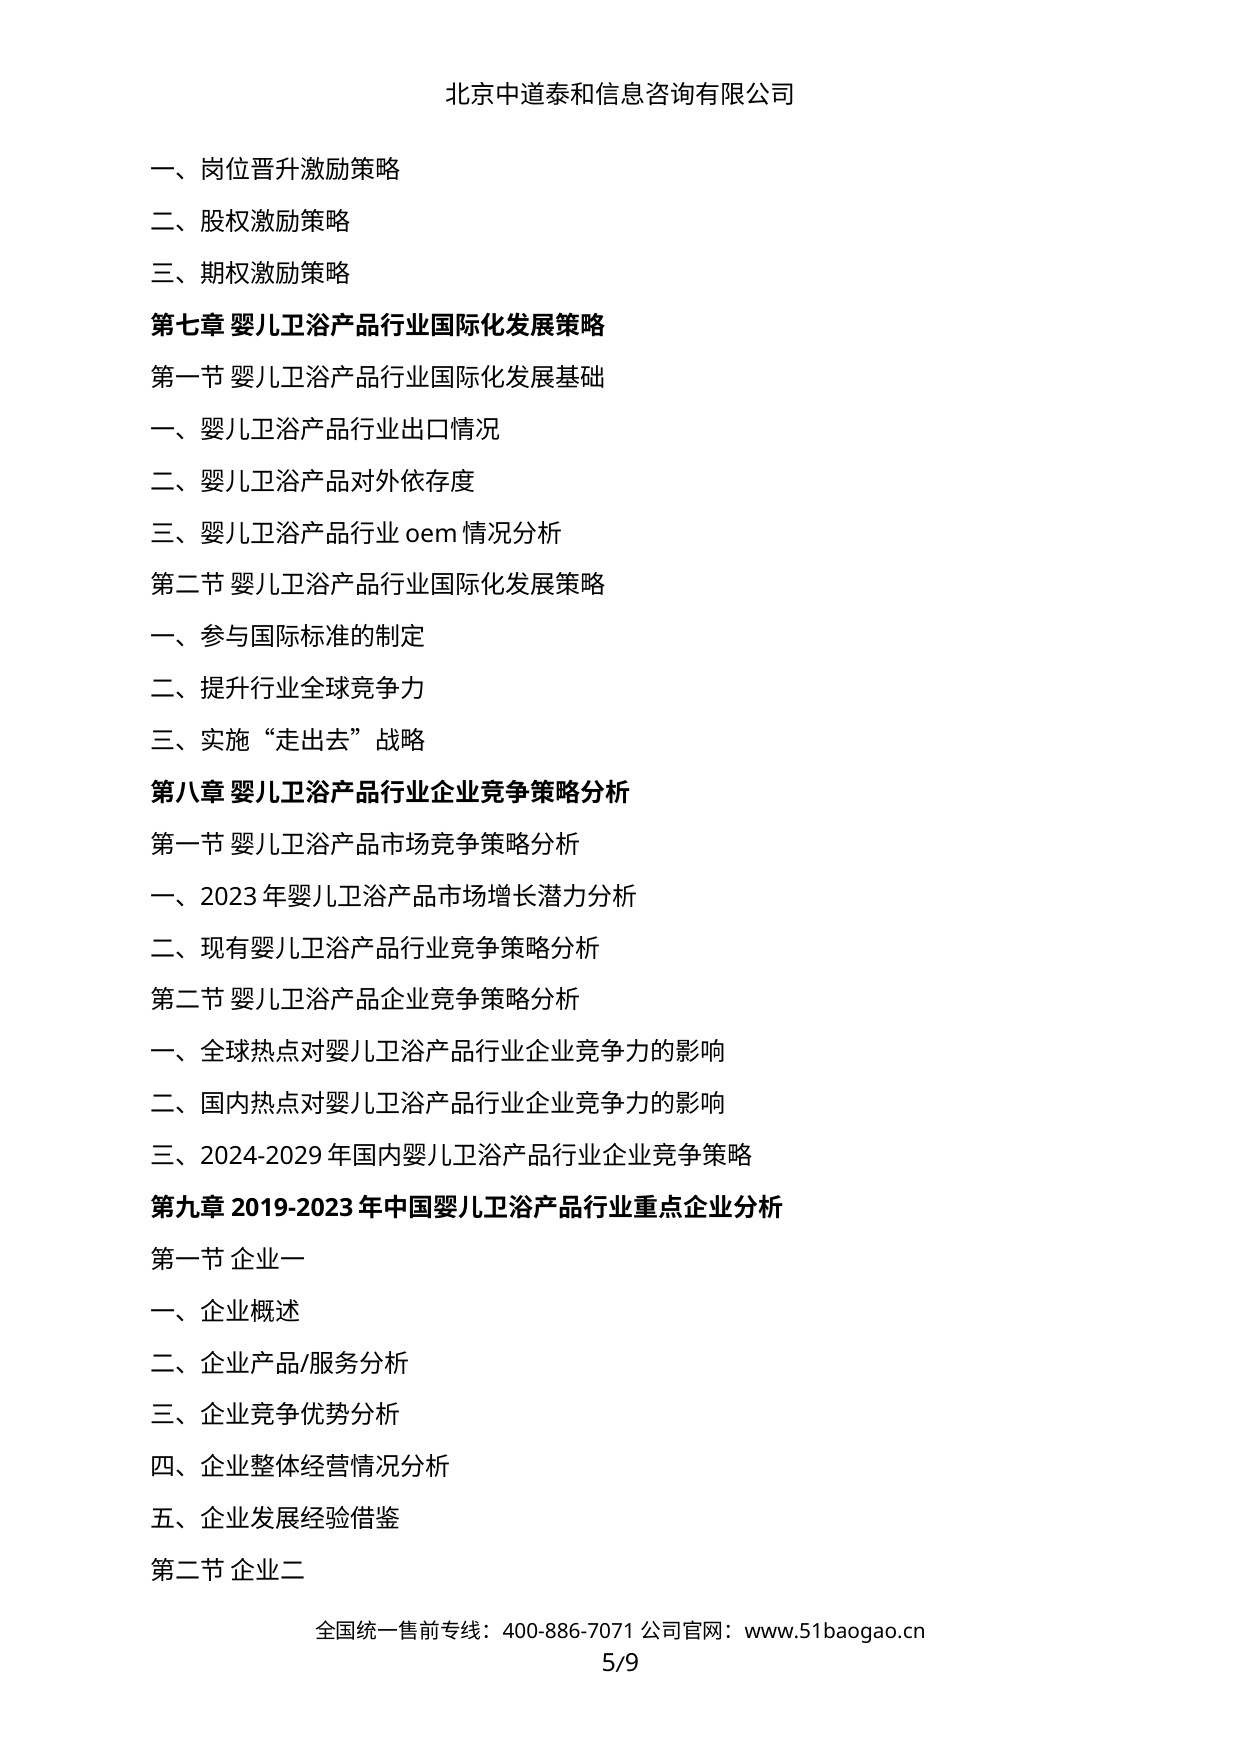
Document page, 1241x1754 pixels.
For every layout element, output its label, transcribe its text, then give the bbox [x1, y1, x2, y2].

text 五、企业发展经验借鉴 [150, 1499, 1090, 1535]
text 一、全球热点对婴儿卫浴产品行业企业竞争力的影响 [150, 1032, 1090, 1068]
text 第二节 企业二 [150, 1551, 1090, 1587]
text 二、提升行业全球竞争力 [150, 669, 1090, 705]
text 第二节 婴儿卫浴产品行业国际化发展策略 [150, 565, 1090, 601]
text 三、企业竞争优势分析 [150, 1395, 1090, 1431]
text 第七章 婴儿卫浴产品行业国际化发展策略 [150, 306, 1090, 342]
text 第一节 婴儿卫浴产品市场竞争策略分析 [150, 824, 1090, 861]
text 一、婴儿卫浴产品行业出口情况 [150, 409, 1090, 446]
text 第二节 婴儿卫浴产品企业竞争策略分析 [150, 980, 1090, 1016]
text 三、婴儿卫浴产品行业oem情况分析 [150, 513, 1090, 549]
text 三、实施“走出去”战略 [150, 721, 1090, 757]
text 二、国内热点对婴儿卫浴产品行业企业竞争力的影响 [150, 1084, 1090, 1120]
text 第一节 婴儿卫浴产品行业国际化发展基础 [150, 357, 1090, 394]
text 二、股权激励策略 [150, 202, 1090, 238]
text 二、企业产品/服务分析 [150, 1343, 1090, 1379]
text 一、参与国际标准的制定 [150, 617, 1090, 653]
text 三、期权激励策略 [150, 254, 1090, 290]
text 四、企业整体经营情况分析 [150, 1447, 1090, 1483]
text 一、2023年婴儿卫浴产品市场增长潜力分析 [150, 876, 1090, 912]
text 二、现有婴儿卫浴产品行业竞争策略分析 [150, 928, 1090, 964]
text 第一节 企业一 [150, 1239, 1090, 1276]
text 第九章 2019-2023年中国婴儿卫浴产品行业重点企业分析 [150, 1187, 1090, 1224]
text 三、2024-2029年国内婴儿卫浴产品行业企业竞争策略 [150, 1136, 1090, 1172]
text 一、岗位晋升激励策略 [150, 150, 1090, 186]
text 一、企业概述 [150, 1291, 1090, 1327]
text 二、婴儿卫浴产品对外依存度 [150, 461, 1090, 497]
text 第八章 婴儿卫浴产品行业企业竞争策略分析 [150, 772, 1090, 809]
